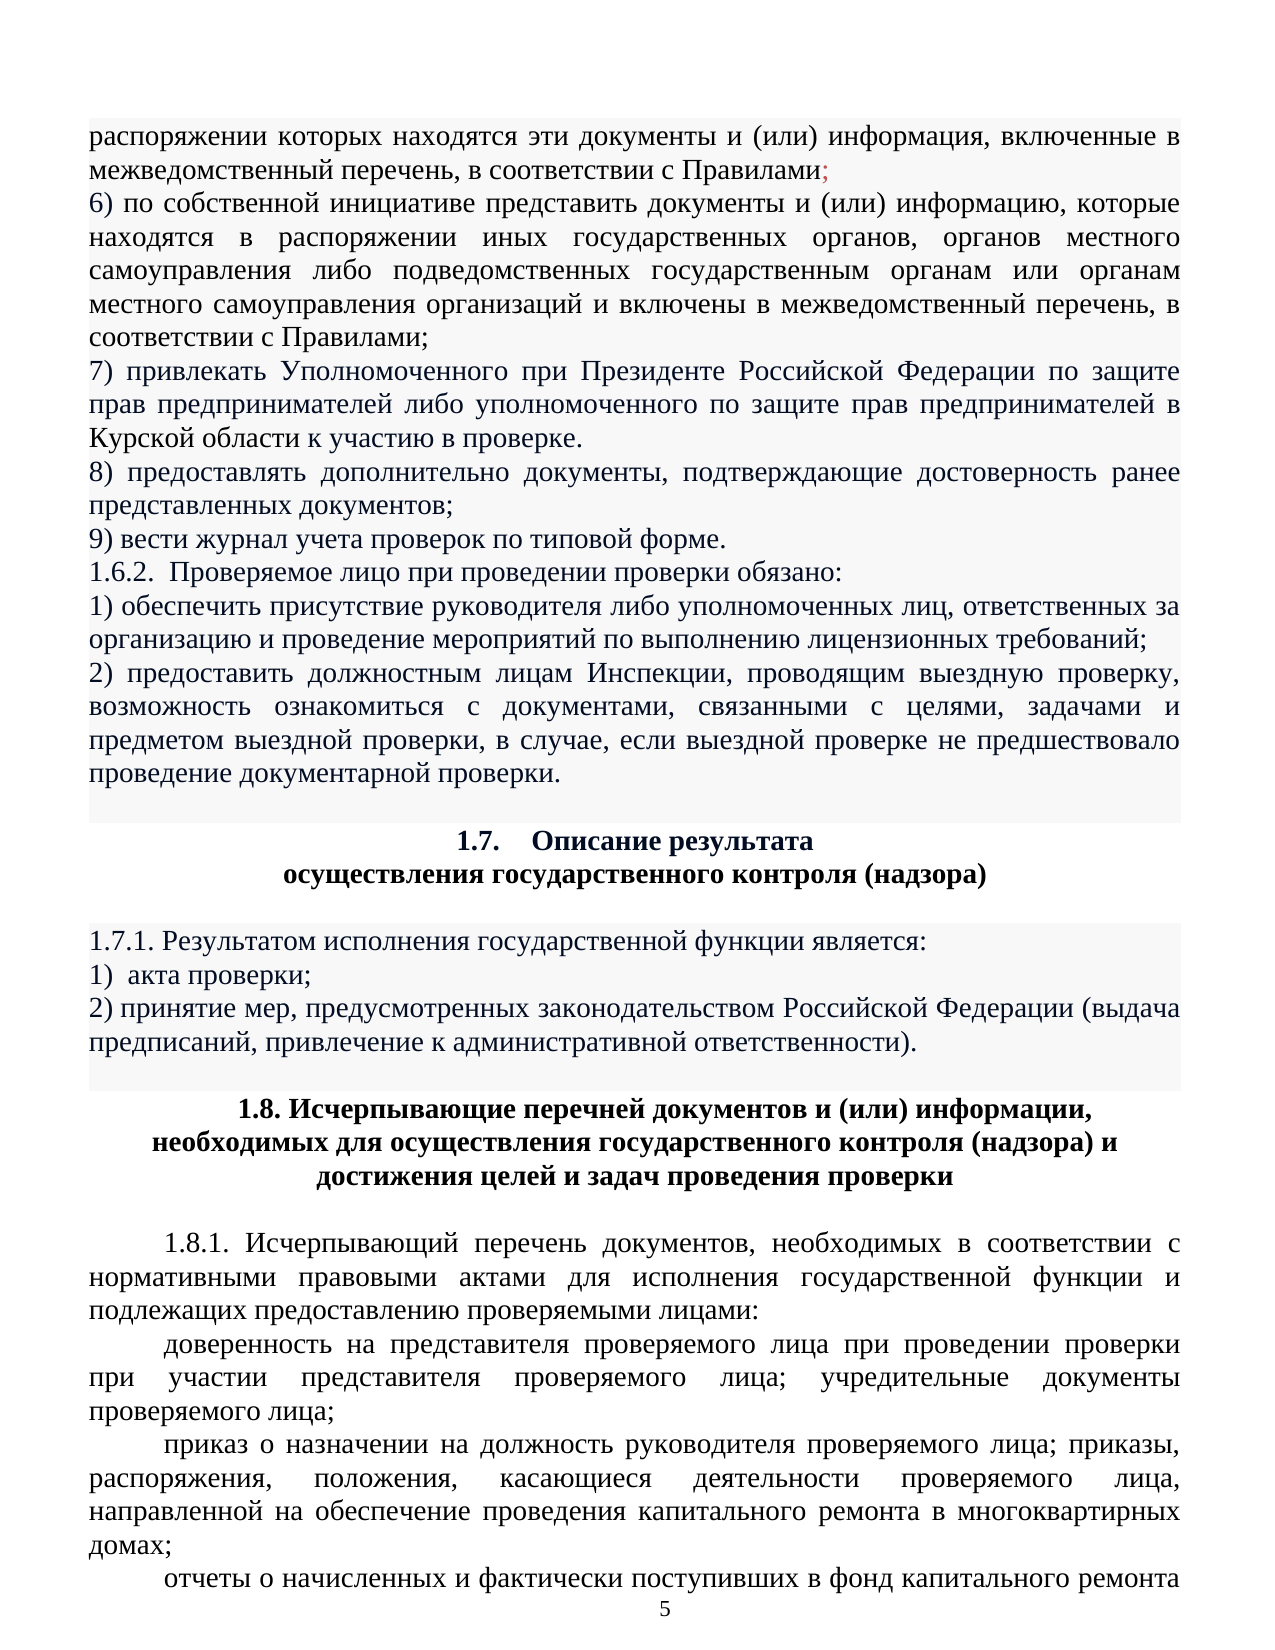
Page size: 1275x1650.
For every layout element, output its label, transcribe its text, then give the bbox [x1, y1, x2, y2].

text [89, 118, 1181, 185]
text 1) акта проверки; [89, 957, 1181, 990]
text 1.8.1. Исчерпывающий перечень документов, необходимых в соответствии с нормативными правовыми актами для исполнения государственной функции и подлежащих предоставлению проверяемыми лицами: [89, 1225, 1181, 1326]
text 1.6.2. Проверяемое лицо при проведении проверки обязано: [89, 554, 1181, 588]
text 7) привлекать Уполномоченного при Президенте Российской Федерации по защите прав предпринимателей либо уполномоченного по защите прав предпринимателей в Курской области к участию в проверке. [89, 353, 1181, 454]
text доверенность на представителя проверяемого лица при проведении проверки при участии представителя проверяемого лица; учредительные документы проверяемого лица; [89, 1326, 1181, 1426]
text 1) обеспечить присутствие руководителя либо уполномоченных лиц, ответственных за организацию и проведение мероприятий по выполнению лицензионных требований; [89, 588, 1181, 655]
text 1.8. Исчерпывающие перечней документов и (или) информации, необходимых для осуществления государственного контроля (надзора) и достижения целей и задач проведения проверки [89, 1091, 1181, 1192]
text приказ о назначении на должность руководителя проверяемого лица; приказы, распоряжения, положения, касающиеся деятельности проверяемого лица, направленной на обеспечение проведения капитального ремонта в многоквартирных домах; [89, 1426, 1181, 1561]
text 2) принятие мер, предусмотренных законодательством Российской Федерации (выдача предписаний, привлечение к административной ответственности). [89, 990, 1181, 1057]
text 2) предоставить должностным лицам Инспекции, проводящим выездную проверку, возможность ознакомиться с документами, связанными с целями, задачами и предметом выездной проверки, в случае, если выездной проверке не предшествовало проведение документарной проверки. [89, 655, 1181, 789]
text 8) предоставлять дополнительно документы, подтверждающие достоверность ранее представленных документов; [89, 454, 1181, 521]
text 1.7.1. Результатом исполнения государственной функции является: [89, 923, 1181, 957]
text 6) по собственной инициативе представить документы и (или) информацию, которые находятся в распоряжении иных государственных органов, органов местного самоуправления либо подведомственных государственным органам или органам местного самоуправления организаций и включены в межведомственный перечень, в соответствии с Правилами; [89, 185, 1181, 353]
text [89, 1561, 1181, 1594]
list Описание результата [89, 823, 1181, 856]
text 9) вести журнал учета проверок по типовой форме. [89, 521, 1181, 554]
text осуществления государственного контроля (надзора) [89, 856, 1181, 890]
